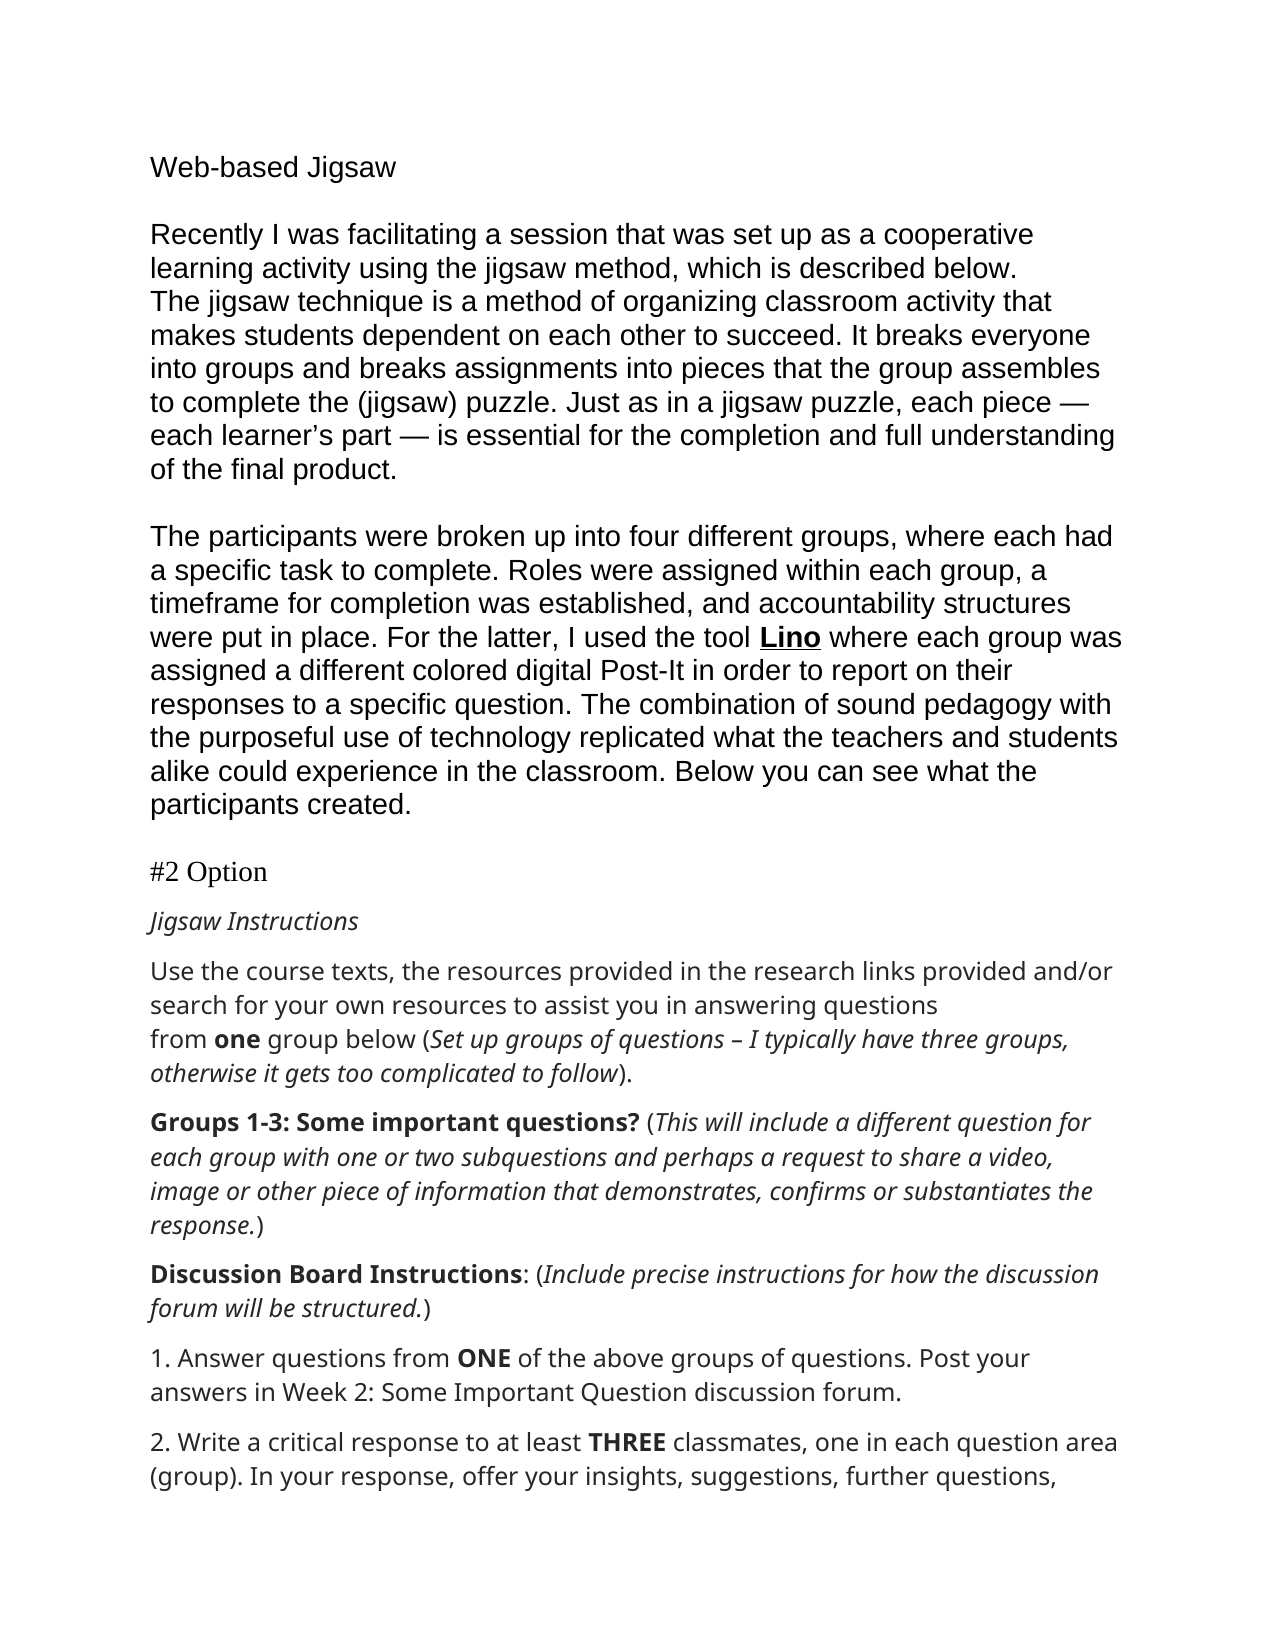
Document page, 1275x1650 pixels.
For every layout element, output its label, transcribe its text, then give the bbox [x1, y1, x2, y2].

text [150, 1424, 1125, 1493]
text The participants were broken up into four different groups, where each had a specific task to complete. Roles were assigned within each group, a timeframe for completion was established, and accountability structures were put in place. For the latter, I used the tool Lino where each group was assigned a different colored digital Post-It in order to report on their responses to a specific question. The combination of sound pedagogy with the purposeful use of technology replicated what the teachers and students alike could experience in the classroom. Below you can see what the participants created. [150, 519, 1125, 821]
text #2 Option [150, 854, 1125, 888]
text The jigsaw technique is a method of organizing classroom activity that makes students dependent on each other to succeed. It breaks everyone into groups and breaks assignments into pieces that the group assembles to complete the (jigsaw) puzzle. Just as in a jigsaw puzzle, each piece — each learner’s part — is essential for the completion and full understanding of the final product. [150, 284, 1125, 485]
text Web-based Jigsaw [150, 150, 1125, 183]
text Recently I was facilitating a session that was set up as a cooperative learning activity using the jigsaw method, which is described below. [150, 217, 1125, 284]
text Discussion Board Instructions: (Include precise instructions for how the discussion forum will be structured.) [150, 1257, 1125, 1325]
text 1. Answer questions from ONE of the above groups of questions. Post your answers in Week 2: Some Important Question discussion forum. [150, 1341, 1125, 1409]
text Use the course texts, the resources provided in the research links provided and/or search for your own resources to assist you in answering questions from one group below (Set up groups of questions – I typically have three groups, otherwise it gets too complicated to follow). [150, 953, 1125, 1089]
text Groups 1-3: Some important questions? (This will include a different question for each group with one or two subquestions and perhaps a request to share a video, image or other piece of information that demonstrates, confirms or substantiates the response.) [150, 1105, 1125, 1241]
text Jigsaw Instructions [150, 903, 1125, 938]
